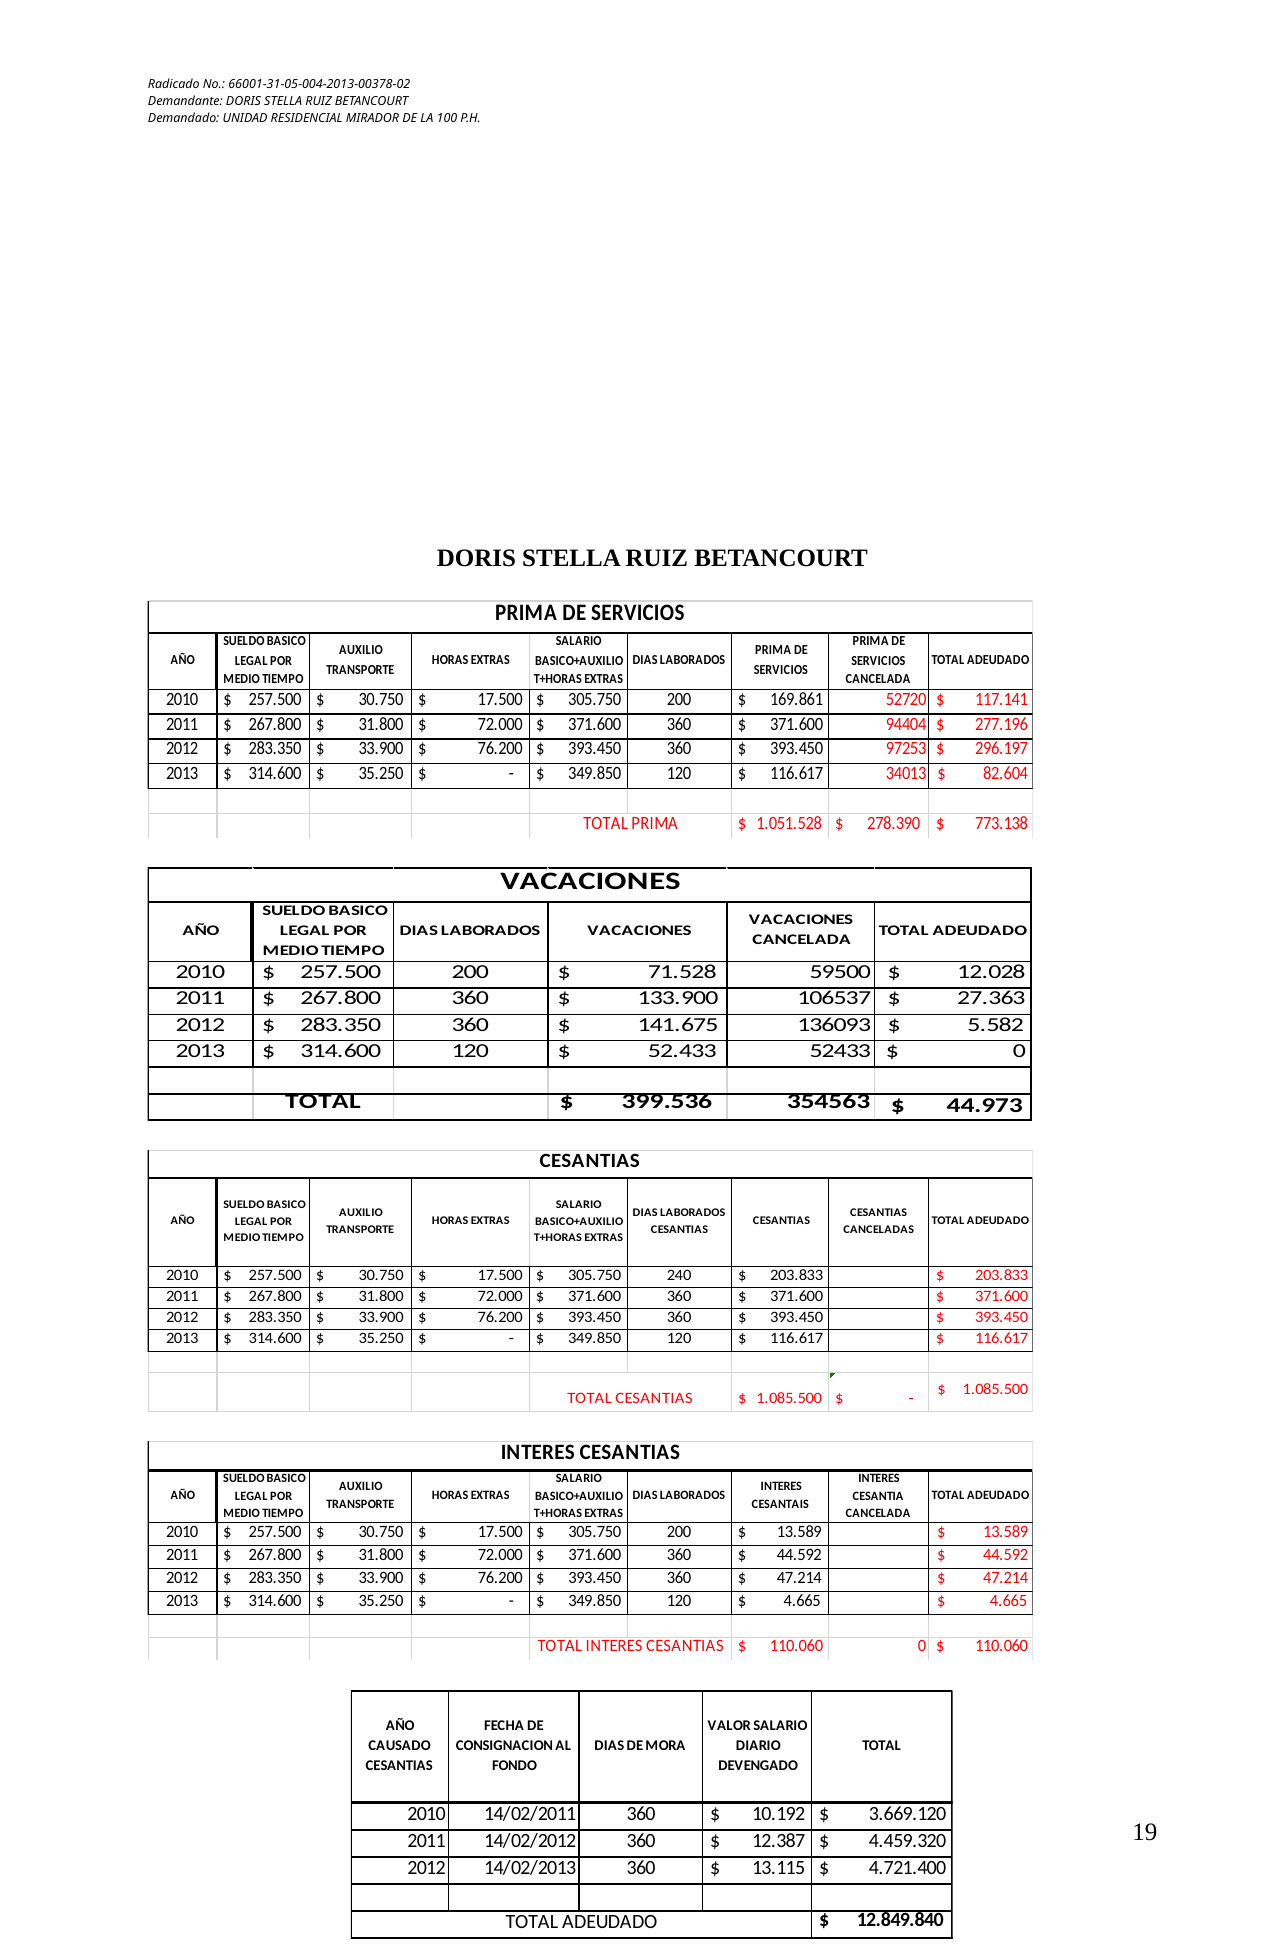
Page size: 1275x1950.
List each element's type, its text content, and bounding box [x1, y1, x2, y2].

text DORIS STELLA RUIZ BETANCOURT [148, 543, 1157, 572]
